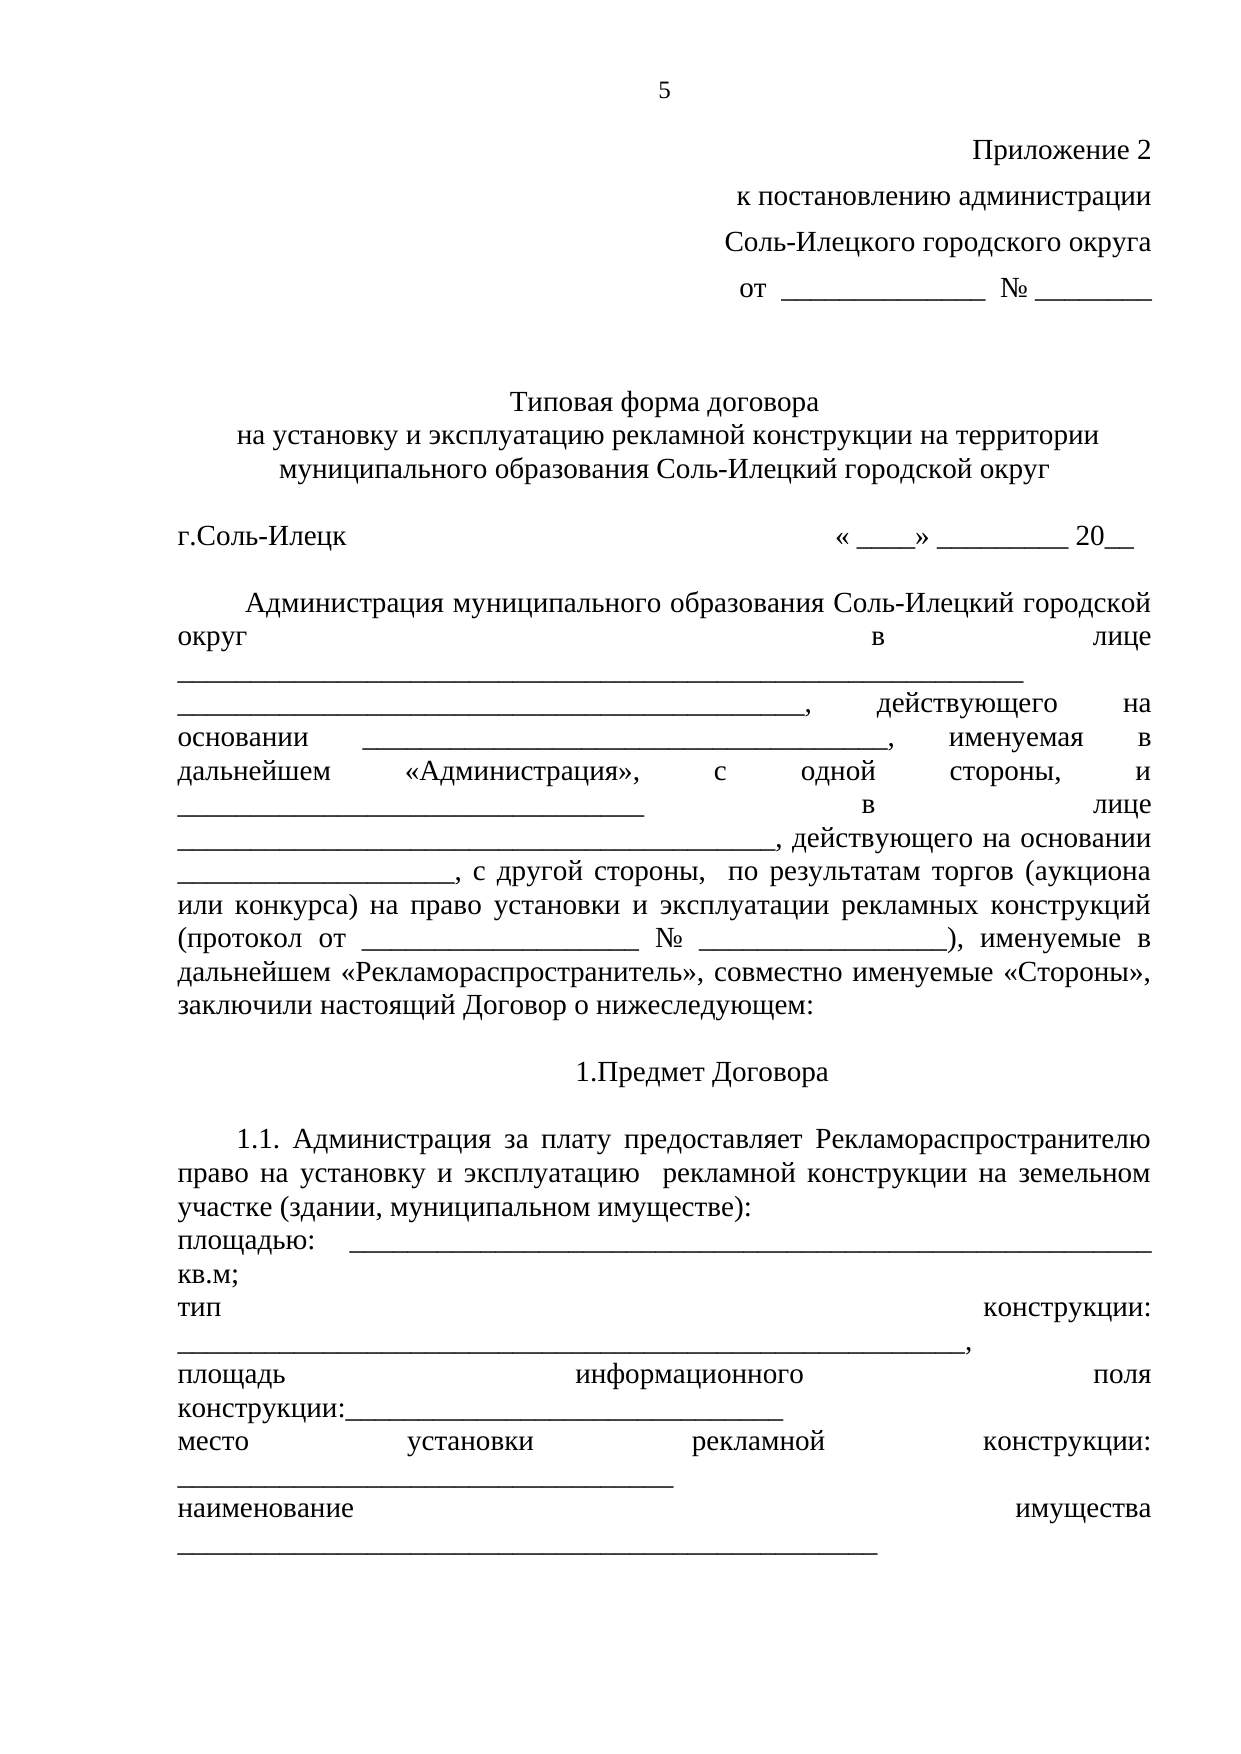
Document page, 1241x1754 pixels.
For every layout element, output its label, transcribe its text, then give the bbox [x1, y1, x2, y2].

text Типовая форма договора [177, 384, 1152, 417]
text площадью: _______________________________________________________ кв.м; [177, 1222, 1152, 1289]
text к постановлению администрации [177, 178, 1152, 212]
text наименование имущества ________________________________________________ [177, 1491, 1152, 1558]
text Приложение 2 [177, 132, 1152, 166]
text 1.1. Администрация за плату предоставляет Рекламораспространителю право на установку и эксплуатацию рекламной конструкции на земельном участке (здании, муниципальном имуществе): [177, 1122, 1152, 1222]
text тип конструкции: ______________________________________________________, [177, 1289, 1152, 1356]
text на установку и эксплуатацию рекламной конструкции на территории муниципального образования Соль-Илецкий городской округ [177, 417, 1152, 484]
text Администрация муниципального образования Соль-Илецкий городской округ в лице __________________________________________________________ [177, 585, 1152, 686]
text место установки рекламной конструкции: __________________________________ [177, 1423, 1152, 1491]
text 1.Предмет Договора [252, 1054, 1152, 1088]
text г.Соль-Илецк « ____» _________ 20__ [177, 518, 1152, 551]
text Соль-Илецкого городского округа [177, 224, 1152, 258]
text от ______________ № ________ [177, 271, 1152, 304]
text площадь информационного поля конструкции:______________________________ [177, 1356, 1152, 1423]
text ___________________________________________, действующего на основании ____________________________________, именуемая в дальнейшем «Администрация», с одной стороны, и ________________________________ в лице _________________________________________, действующего на основании ___________________, с другой стороны, по результатам торгов (аукциона или конкурса) на право установки и эксплуатации рекламных конструкций (протокол от ___________________ № _________________), именуемые в дальнейшем «Рекламораспространитель», совместно именуемые «Стороны», заключили настоящий Договор о нижеследующем: [177, 686, 1152, 1021]
